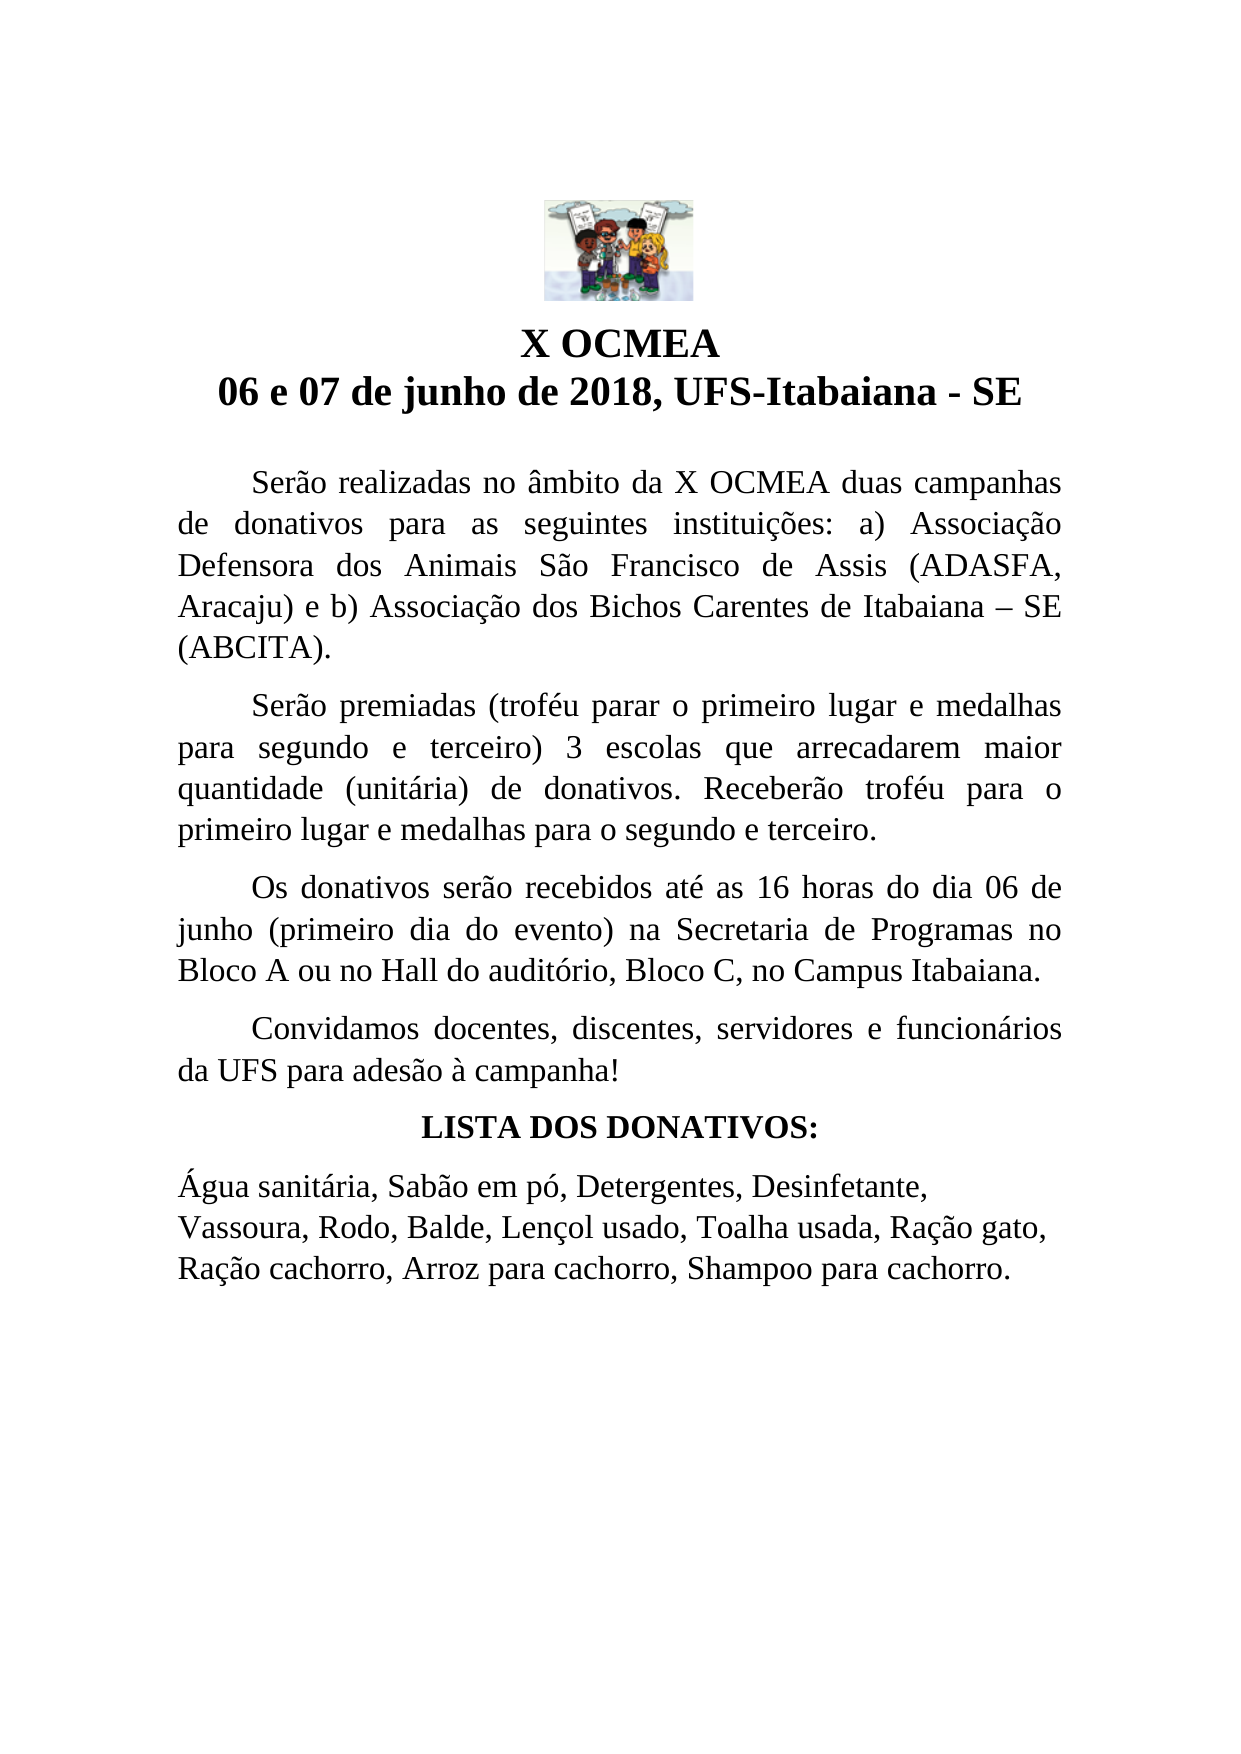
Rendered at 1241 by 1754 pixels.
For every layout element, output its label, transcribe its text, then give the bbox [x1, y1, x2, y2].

text X OCMEA [177, 319, 1063, 367]
text Convidamos docentes, discentes, servidores e funcionários da UFS para adesão à campanha! [177, 1008, 1063, 1088]
text Água sanitária, Sabão em pó, Detergentes, Desinfetante, Vassoura, Rodo, Balde, Lençol usado, Toalha usada, Ração gato, Ração cachorro, Arroz para cachorro, Shampoo para cachorro. [177, 1166, 1063, 1287]
text Serão premiadas (troféu parar o primeiro lugar e medalhas para segundo e terceiro) 3 escolas que arrecadarem maior quantidade (unitária) de donativos. Receberão troféu para o primeiro lugar e medalhas para o segundo e terceiro. [177, 686, 1063, 848]
picture [543, 200, 694, 300]
text Serão realizadas no âmbito da X OCMEA duas campanhas de donativos para as seguintes instituições: a) Associação Defensora dos Animais São Francisco de Assis (ADASFA, Aracaju) e b) Associação dos Bichos Carentes de Itabaiana – SE (ABCITA). [177, 462, 1063, 666]
text 06 e 07 de junho de 2018, UFS-Itabaiana - SE [177, 367, 1063, 414]
text LISTA DOS DONATIVOS: [177, 1108, 1063, 1146]
text Os donativos serão recebidos até as 16 horas do dia 06 de junho (primeiro dia do evento) na Secretaria de Programas no Bloco A ou no Hall do auditório, Bloco C, no Campus Itabaiana. [177, 868, 1063, 989]
